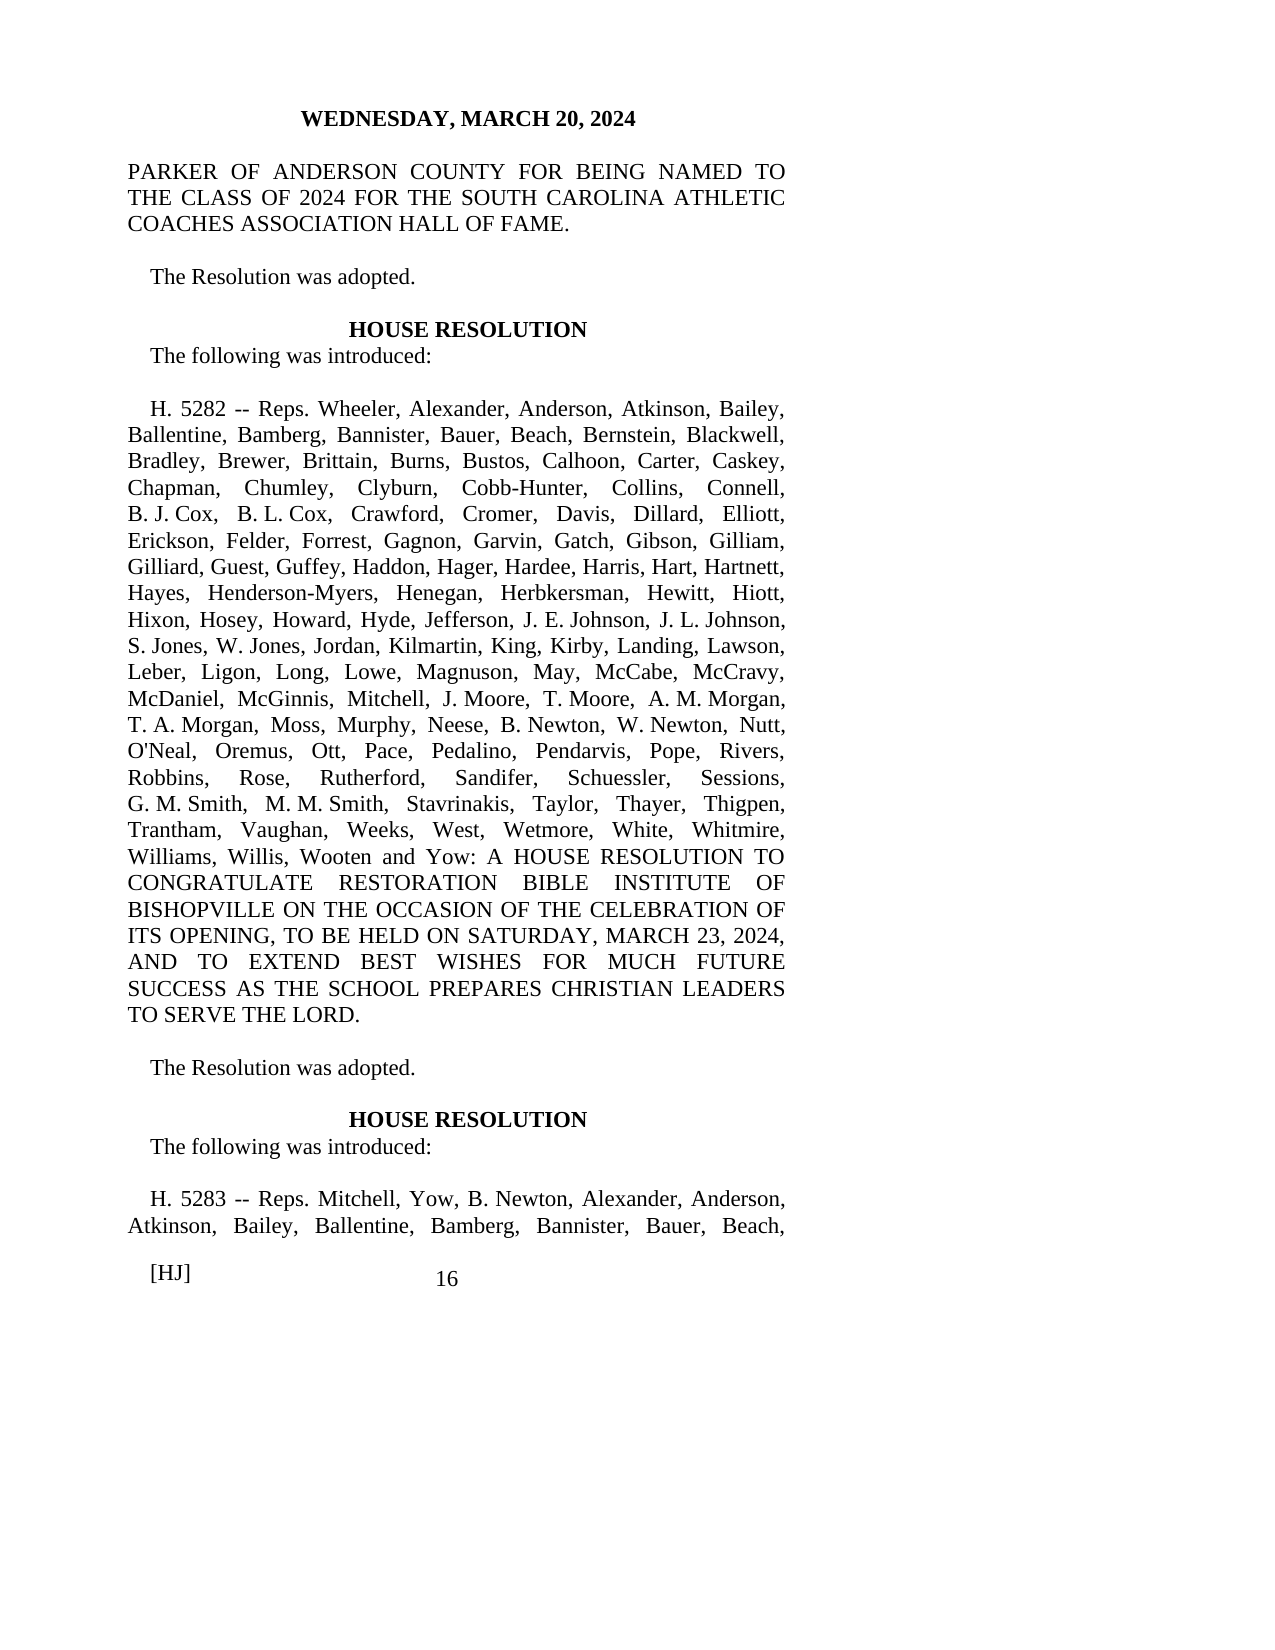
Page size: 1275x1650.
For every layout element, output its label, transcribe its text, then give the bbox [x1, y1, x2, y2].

text The following was introduced: [127, 1133, 786, 1159]
text H. 5282 -- Reps. Wheeler, Alexander, Anderson, Atkinson, Bailey, Ballentine, Bamberg, Bannister, Bauer, Beach, Bernstein, Blackwell, Bradley, Brewer, Brittain, Burns, Bustos, Calhoon, Carter, Caskey, Chapman, Chumley, Clyburn, Cobb-Hunter, Collins, Connell, B. J. Cox, B. L. Cox, Crawford, Cromer, Davis, Dillard, Elliott, Erickson, Felder, Forrest, Gagnon, Garvin, Gatch, Gibson, Gilliam, Gilliard, Guest, Guffey, Haddon, Hager, Hardee, Harris, Hart, Hartnett, Hayes, Henderson-Myers, Henegan, Herbkersman, Hewitt, Hiott, Hixon, Hosey, Howard, Hyde, Jefferson, J. E. Johnson, J. L. Johnson, S. Jones, W. Jones, Jordan, Kilmartin, King, Kirby, Landing, Lawson, Leber, Ligon, Long, Lowe, Magnuson, May, McCabe, McCravy, McDaniel, McGinnis, Mitchell, J. Moore, T. Moore, A. M. Morgan, T. A. Morgan, Moss, Murphy, Neese, B. Newton, W. Newton, Nutt, O'Neal, Oremus, Ott, Pace, Pedalino, Pendarvis, Pope, Rivers, Robbins, Rose, Rutherford, Sandifer, Schuessler, Sessions, G. M. Smith, M. M. Smith, Stavrinakis, Taylor, Thayer, Thigpen, Trantham, Vaughan, Weeks, West, Wetmore, White, Whitmire, Williams, Willis, Wooten and Yow: A HOUSE RESOLUTION TO CONGRATULATE RESTORATION BIBLE INSTITUTE OF BISHOPVILLE ON THE OCCASION OF THE CELEBRATION OF ITS OPENING, TO BE HELD ON SATURDAY, MARCH 23, 2024, AND TO EXTEND BEST WISHES FOR MUCH FUTURE SUCCESS AS THE SCHOOL PREPARES CHRISTIAN LEADERS TO SERVE THE LORD. [127, 395, 786, 1027]
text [127, 158, 786, 237]
text The Resolution was adopted. [127, 1054, 786, 1080]
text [127, 1186, 786, 1238]
text HOUSE RESOLUTION [127, 316, 786, 342]
text The Resolution was adopted. [127, 263, 786, 289]
text HOUSE RESOLUTION [127, 1106, 786, 1133]
text The following was introduced: [127, 342, 786, 368]
